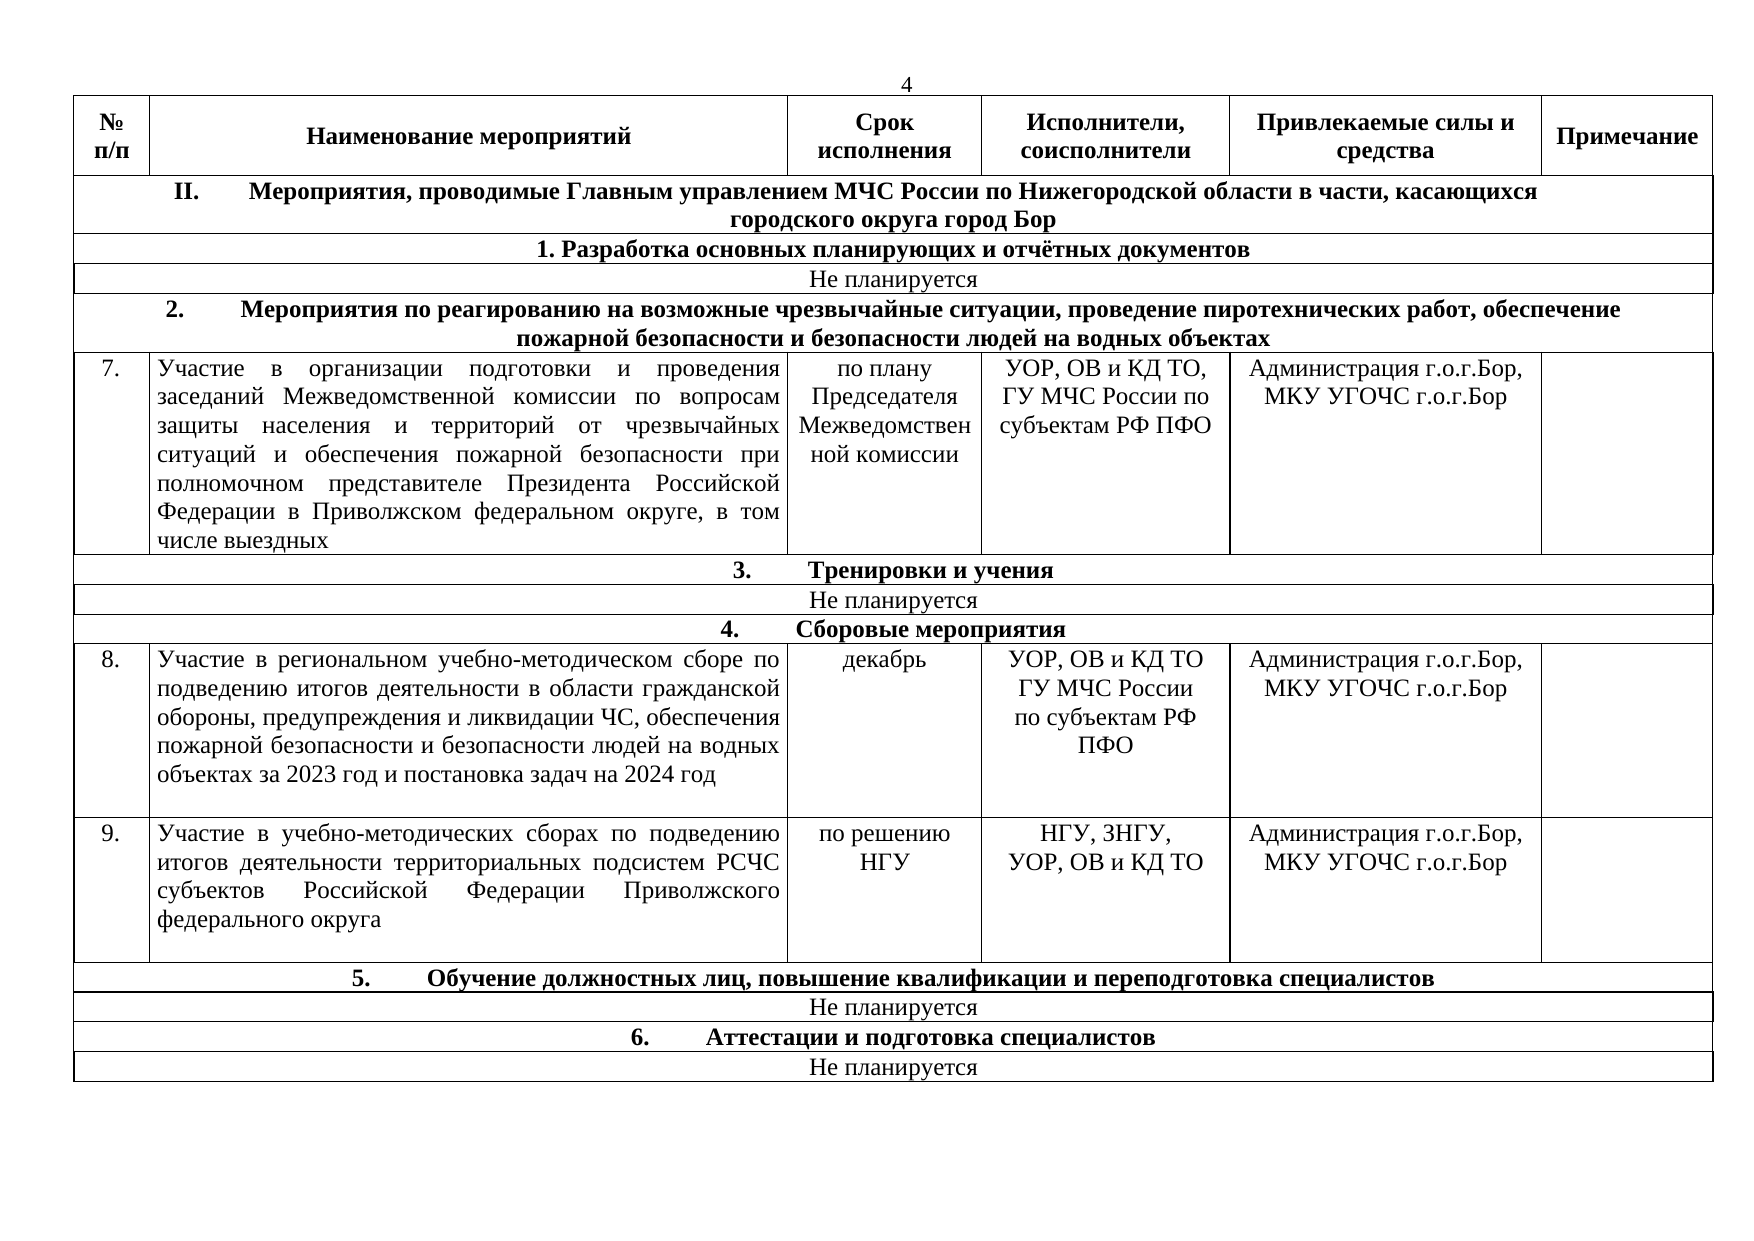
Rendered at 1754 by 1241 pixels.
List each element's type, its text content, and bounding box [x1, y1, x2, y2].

table_cell по решению НГУ [788, 818, 981, 962]
table_cell [1542, 644, 1712, 817]
table_cell Не планируется [75, 585, 1712, 613]
table_cell Не планируется [75, 1052, 1712, 1081]
table_cell [75, 644, 149, 817]
table_cell УОР, ОВ и КД ТО ГУ МЧС России по субъектам РФ ПФО [982, 644, 1229, 817]
table_cell по плану Председателя Межведомственной комиссии [788, 353, 981, 554]
table_cell Тренировки и учения [74, 555, 1712, 584]
table_cell Мероприятия по реагированию на возможные чрезвычайные ситуации, проведение пиротехнических работ, обеспечение пожарной безопасности и безопасности людей на водных объектах [74, 294, 1712, 352]
table_header Примечание [1542, 96, 1712, 175]
table_cell Не планируется [74, 993, 1712, 1021]
table_cell Мероприятия, проводимые Главным управлением МЧС России по Нижегородской области в части, касающихся городского округа город Бор [74, 176, 1712, 233]
table_cell [75, 818, 149, 962]
table_cell Не планируется [75, 264, 1712, 293]
table_header Наименование мероприятий [150, 96, 787, 175]
table_cell декабрь [788, 644, 981, 817]
table_header Срок исполнения [788, 96, 981, 175]
table_cell Участие в региональном учебно-методическом сборе по подведению итогов деятельности в области гражданской обороны, предупреждения и ликвидации ЧС, обеспечения пожарной безопасности и безопасности людей на водных объектах за 2023 год и постановка задач на 2024 год [150, 644, 787, 817]
table_cell Администрация г.о.г.Бор, МКУ УГОЧС г.о.г.Бор [1231, 353, 1541, 554]
table_cell Обучение должностных лиц, повышение квалификации и переподготовка специалистов [74, 963, 1712, 991]
table_cell Участие в организации подготовки и проведения заседаний Межведомственной комиссии по вопросам защиты населения и территорий от чрезвычайных ситуаций и обеспечения пожарной безопасности при полномочном представителе Президента Российской Федерации в Приволжском федеральном округе, в том числе выездных [150, 353, 787, 554]
table_cell [1542, 818, 1712, 962]
table_cell Аттестации и подготовка специалистов [74, 1022, 1712, 1051]
table_cell 1. Разработка основных планирующих и отчётных документов [74, 234, 1712, 263]
table_cell Участие в учебно-методических сборах по подведению итогов деятельности территориальных подсистем РСЧС субъектов Российской Федерации Приволжского федерального округа [150, 818, 787, 962]
table_cell Сборовые мероприятия [74, 615, 1712, 643]
table_cell УОР, ОВ и КД ТО, ГУ МЧС России по субъектам РФ ПФО [982, 353, 1229, 554]
table_header Привлекаемые силы и средства [1230, 96, 1541, 175]
table_header № п/п [74, 96, 149, 175]
table_cell [1542, 353, 1712, 554]
table_cell Администрация г.о.г.Бор, МКУ УГОЧС г.о.г.Бор [1231, 818, 1541, 962]
table_cell Администрация г.о.г.Бор, МКУ УГОЧС г.о.г.Бор [1231, 644, 1541, 817]
table_cell НГУ, ЗНГУ, УОР, ОВ и КД ТО [982, 818, 1229, 962]
table_header Исполнители, соисполнители [982, 96, 1229, 175]
table_cell [75, 353, 149, 554]
